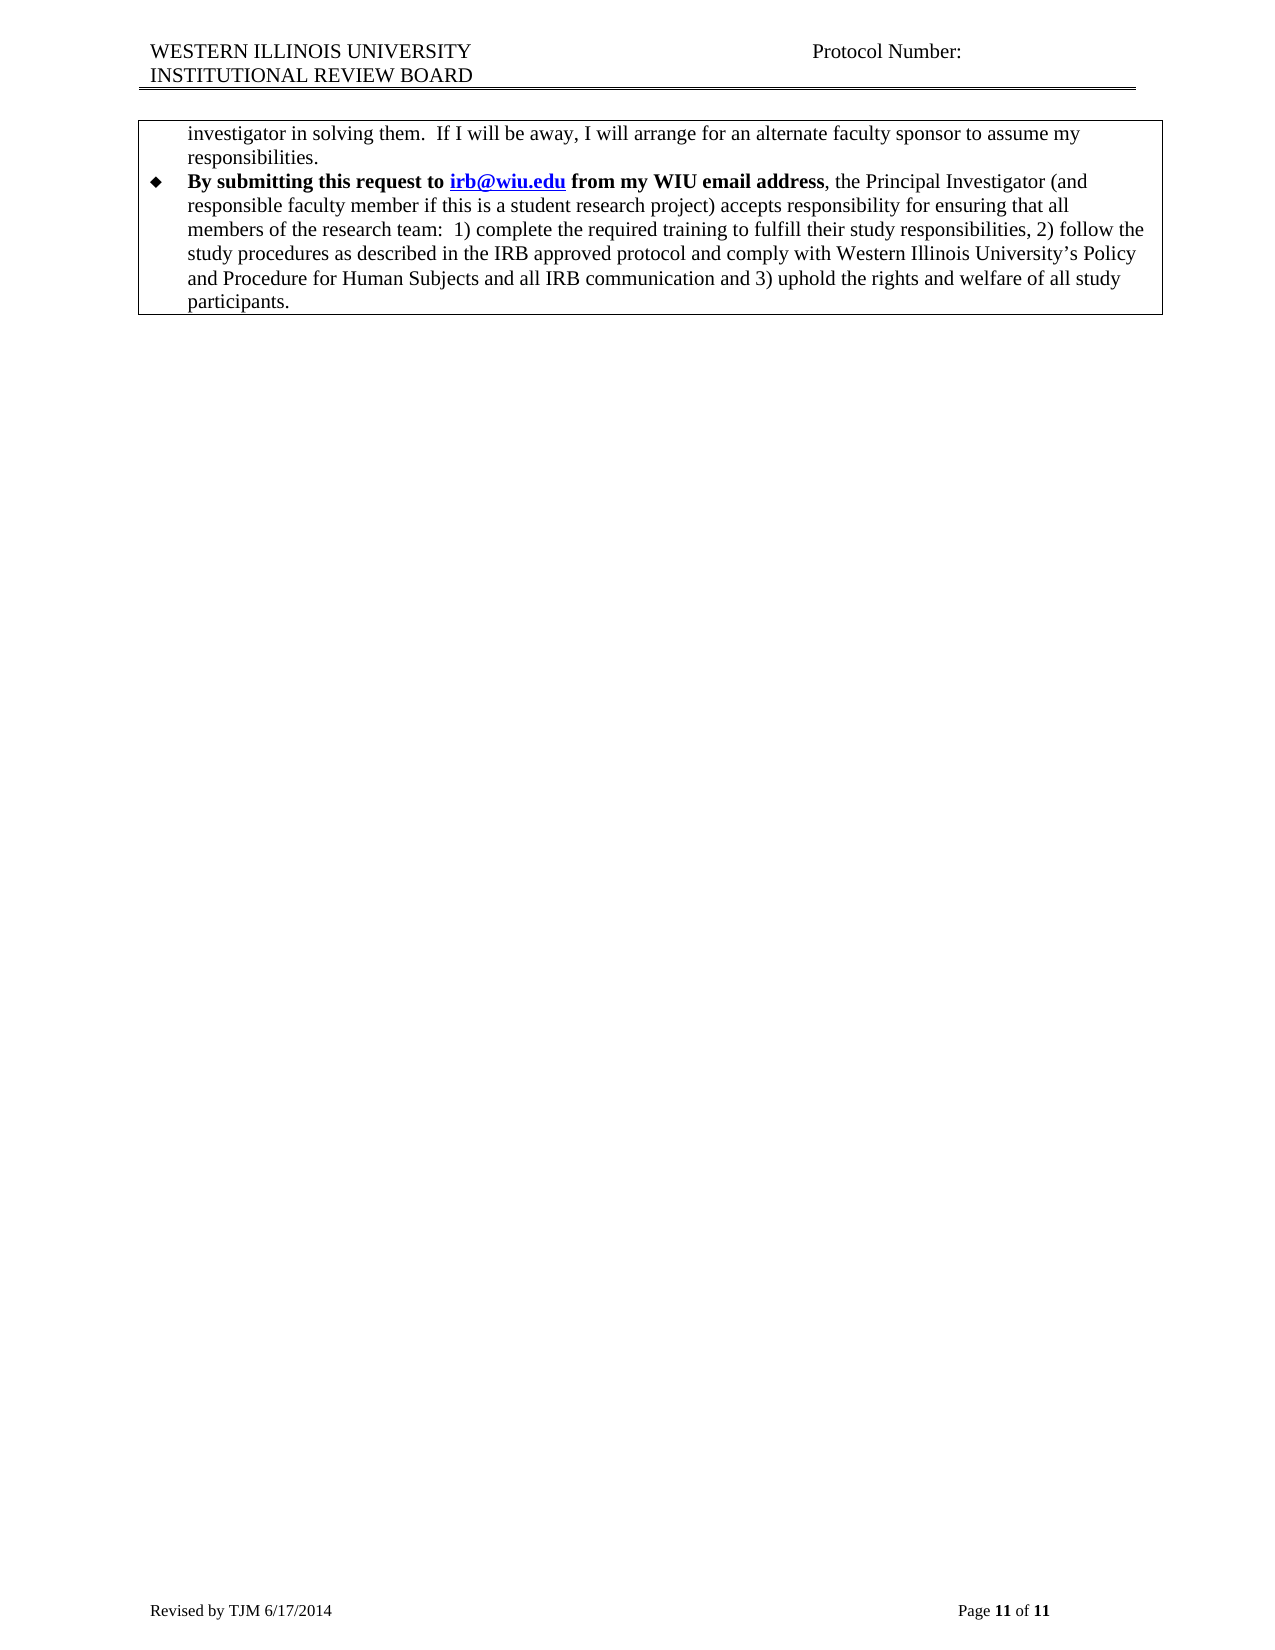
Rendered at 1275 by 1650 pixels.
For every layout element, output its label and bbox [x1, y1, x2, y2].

table_cell [139, 121, 1162, 313]
